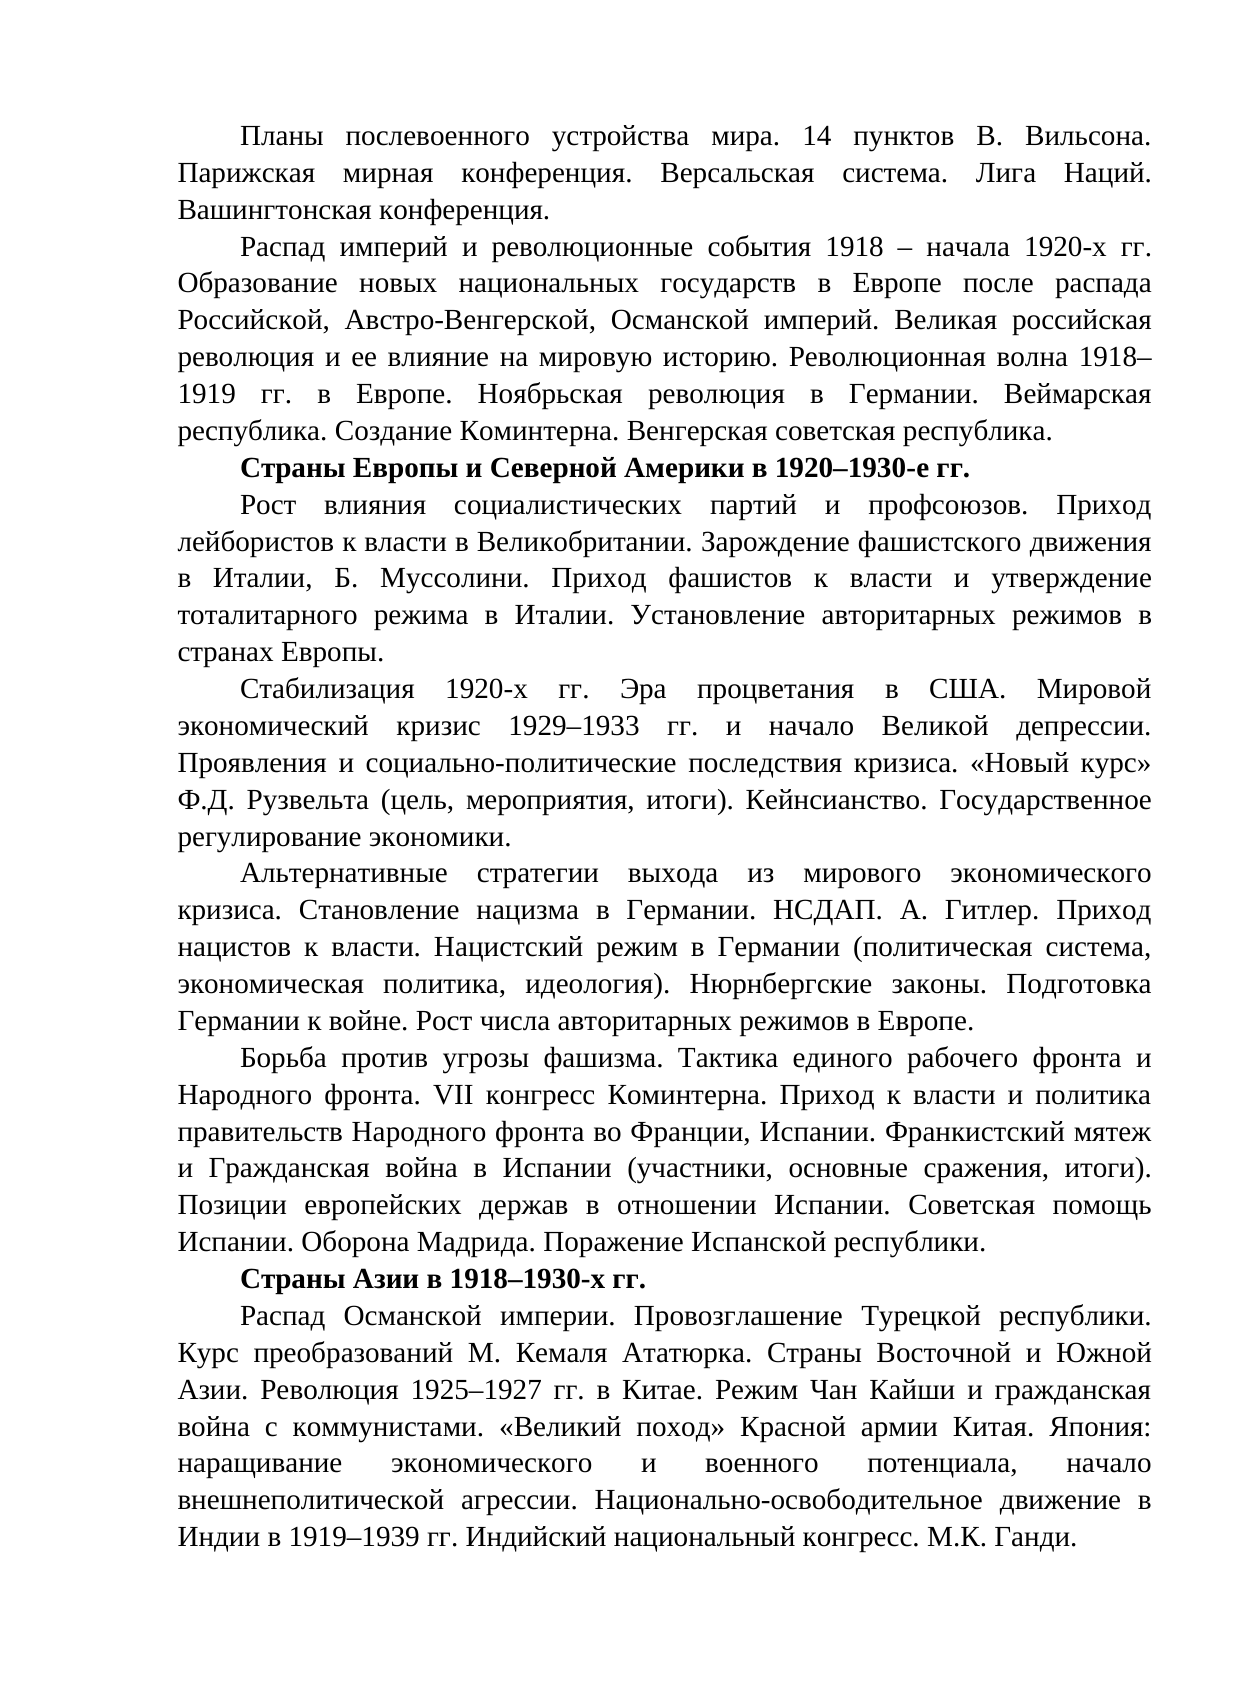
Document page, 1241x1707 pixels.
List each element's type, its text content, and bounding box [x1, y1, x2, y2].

text Планы послевоенного устройства мира. 14 пунктов В. Вильсона. Парижская мирная конференция. Версальская система. Лига Наций. Вашингтонская конференция. [177, 118, 1152, 225]
text Альтернативные стратегии выхода из мирового экономического кризиса. Становление нацизма в Германии. НСДАП. А. Гитлер. Приход нацистов к власти. Нацистский режим в Германии (политическая система, экономическая политика, идеология). Нюрнбергские законы. Подготовка Германии к войне. Рост числа авторитарных режимов в Европе. [177, 856, 1152, 1037]
text Борьба против угрозы фашизма. Тактика единого рабочего фронта и Народного фронта. VII конгресс Коминтерна. Приход к власти и политика правительств Народного фронта во Франции, Испании. Франкистский мятеж и Гражданская война в Испании (участники, основные сражения, итоги). Позиции европейских держав в отношении Испании. Советская помощь Испании. Оборона Мадрида. Поражение Испанской республики. [177, 1040, 1152, 1258]
text Рост влияния социалистических партий и профсоюзов. Приход лейбористов к власти в Великобритании. Зарождение фашистского движения в Италии, Б. Муссолини. Приход фашистов к власти и утверждение тоталитарного режима в Италии. Установление авторитарных режимов в странах Европы. [177, 487, 1152, 668]
text Распад империй и революционные события 1918 – начала 1920-х гг. Образование новых национальных государств в Европе после распада Российской, Австро-Венгерской, Османской империй. Великая российская революция и ее влияние на мировую историю. Революционная волна 1918–1919 гг. в Европе. Ноябрьская революция в Германии. Веймарская республика. Создание Коминтерна. Венгерская советская республика. [177, 229, 1152, 447]
text Стабилизация 1920-х гг. Эра процветания в США. Мировой экономический кризис 1929–1933 гг. и начало Великой депрессии. Проявления и социально-политические последствия кризиса. «Новый курс» Ф.Д. Рузвельта (цель, мероприятия, итоги). Кейнсианство. Государственное регулирование экономики. [177, 671, 1152, 852]
text Распад Османской империи. Провозглашение Турецкой республики. Курс преобразований М. Кемаля Ататюрка. Страны Восточной и Южной Азии. Революция 1925–1927 гг. в Китае. Режим Чан Кайши и гражданская война с коммунистами. «Великий поход» Красной армии Китая. Япония: наращивание экономического и военного потенциала, начало внешнеполитической агрессии. Национально-освободительное движение в Индии в 1919–1939 гг. Индийский национальный конгресс. М.К. Ганди. [177, 1298, 1152, 1553]
text Страны Азии в 1918–1930-х гг. [177, 1261, 1152, 1295]
text Страны Европы и Северной Америки в 1920–1930‑е гг. [177, 450, 1152, 483]
